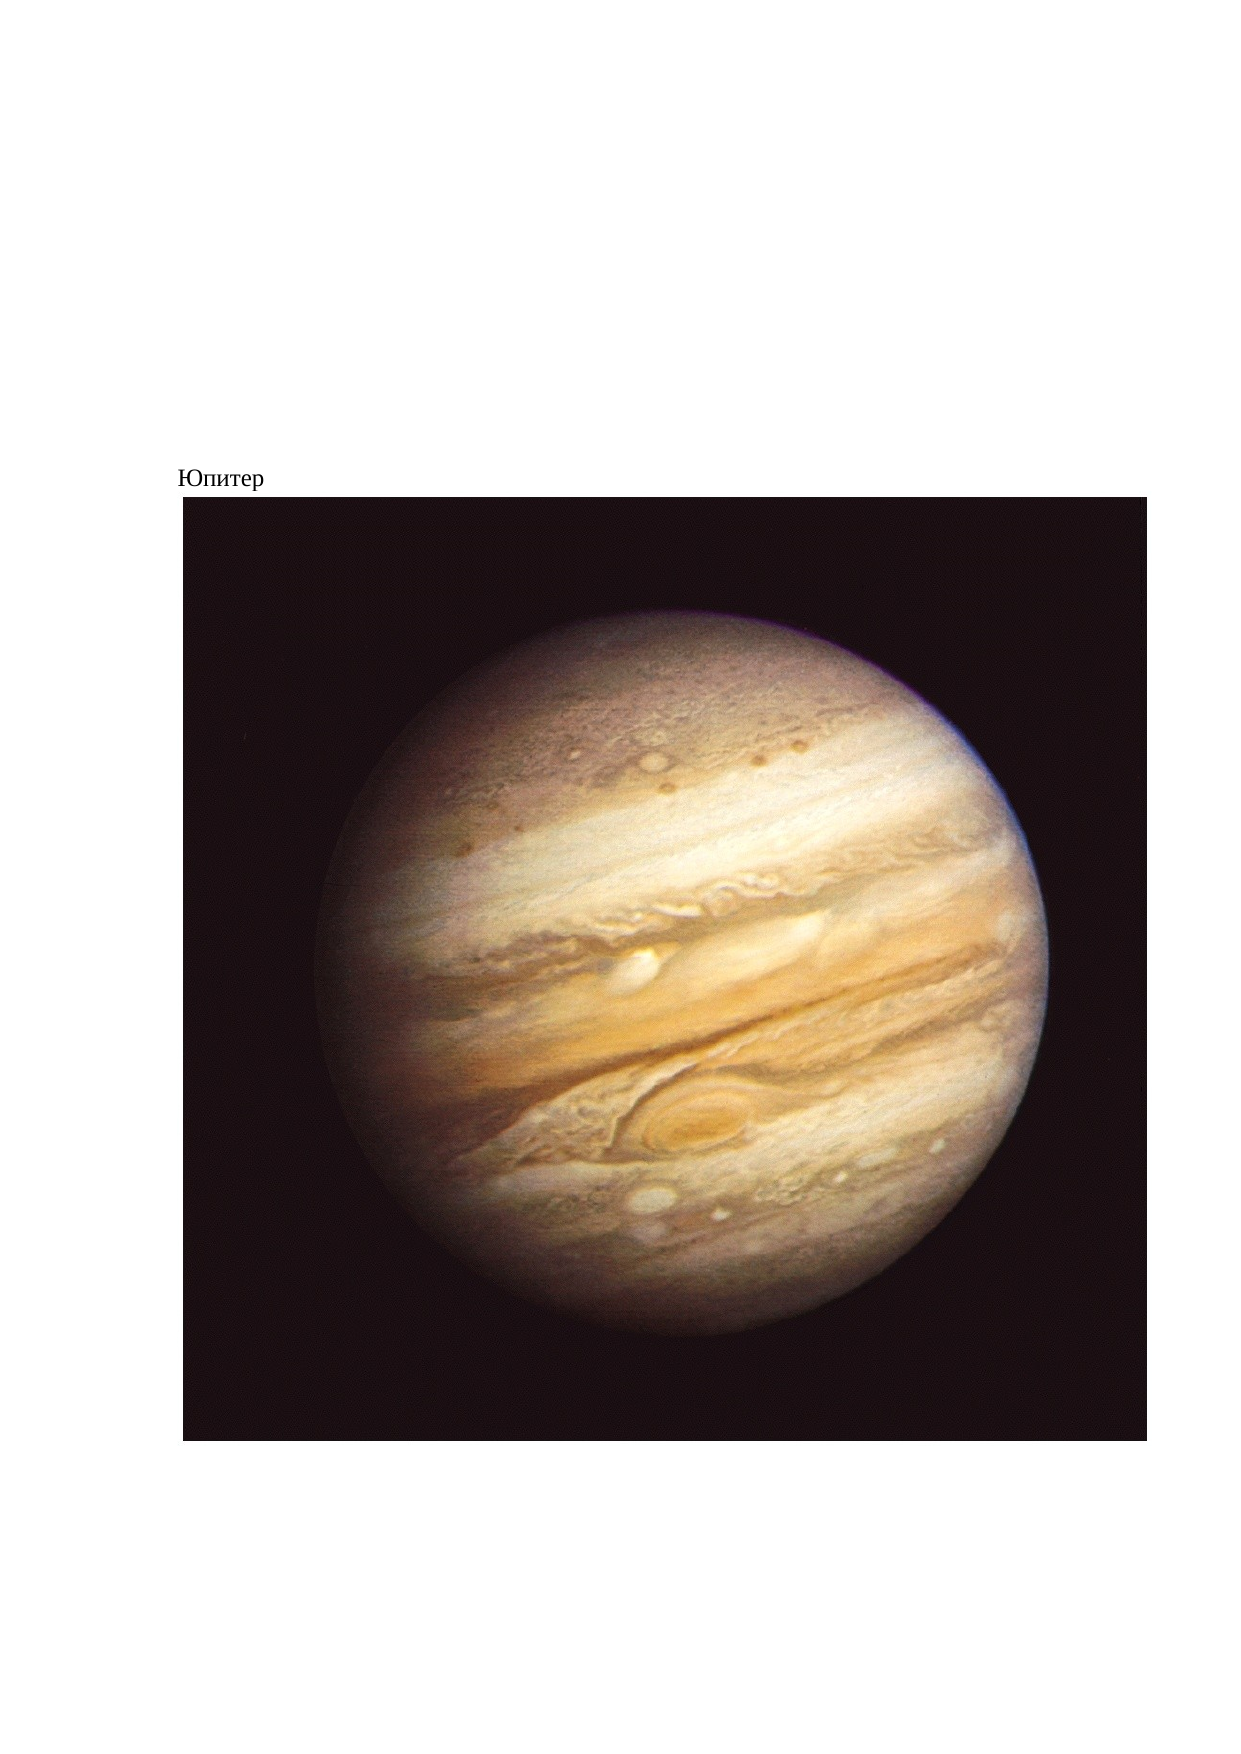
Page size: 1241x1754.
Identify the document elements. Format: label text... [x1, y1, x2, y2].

picture [177, 491, 1152, 1446]
text Юпитер [177, 463, 1152, 491]
